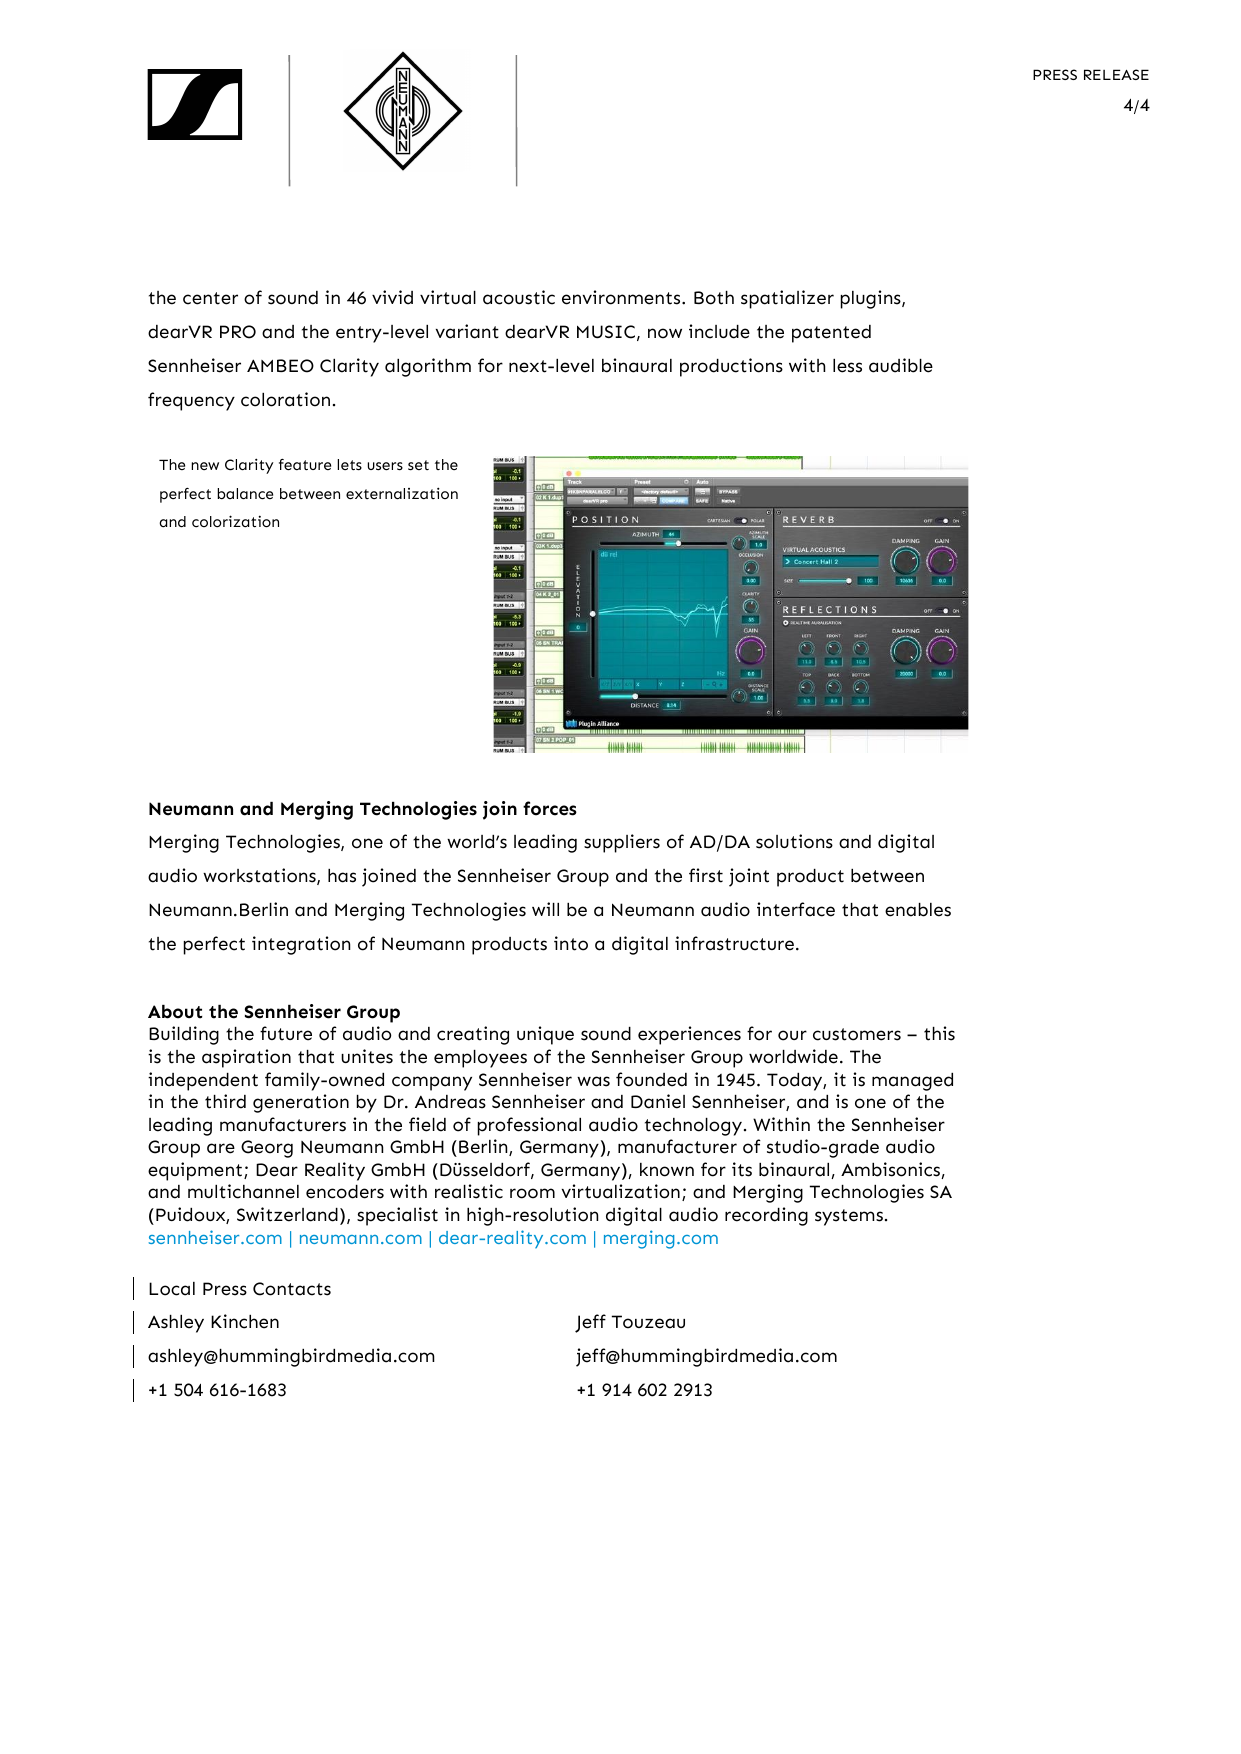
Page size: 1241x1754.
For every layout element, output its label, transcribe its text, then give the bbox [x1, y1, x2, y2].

text Building the future of audio and creating unique sound experiences for our customers – this is the aspiration that unites the employees of the Sennheiser Group worldwide. The independent family-owned company Sennheiser was founded in 1945. Today, it is managed in the third generation by Dr. Andreas Sennheiser and Daniel Sennheiser, and is one of the leading manufacturers in the field of professional audio technology. Within the Sennheiser Group are Georg Neumann GmbH (Berlin, Germany), manufacturer of studio-grade audio equipment; Dear Reality GmbH (Düsseldorf, Germany), known for its binaural, Ambisonics, and multichannel encoders with realistic room virtualization; and Merging Technologies SA (Puidoux, Switzerland), specialist in high-resolution digital audio recording systems. [148, 1023, 968, 1227]
text Merging Technologies, one of the world’s leading suppliers of AD/DA solutions and digital audio workstations, has joined the Sennheiser Group and the first joint product between Neumann.Berlin and Merging Technologies will be a Neumann audio interface that enables the perfect integration of Neumann products into a digital infrastructure. [148, 831, 968, 955]
text About the Sennheiser Group [148, 1001, 968, 1023]
picture [493, 456, 969, 753]
table_header [482, 456, 968, 763]
text sennheiser.com | neumann.com | dear-reality.com | merging.com [148, 1227, 968, 1249]
picture [147, 69, 243, 140]
text Neumann and Merging Technologies join forces [148, 797, 968, 820]
text +1 504 616-1683 +1 914 602 2913 [148, 1379, 968, 1402]
picture [342, 49, 472, 172]
table_header The new Clarity feature lets users set the perfect balance between externalization and colorization [148, 456, 482, 763]
